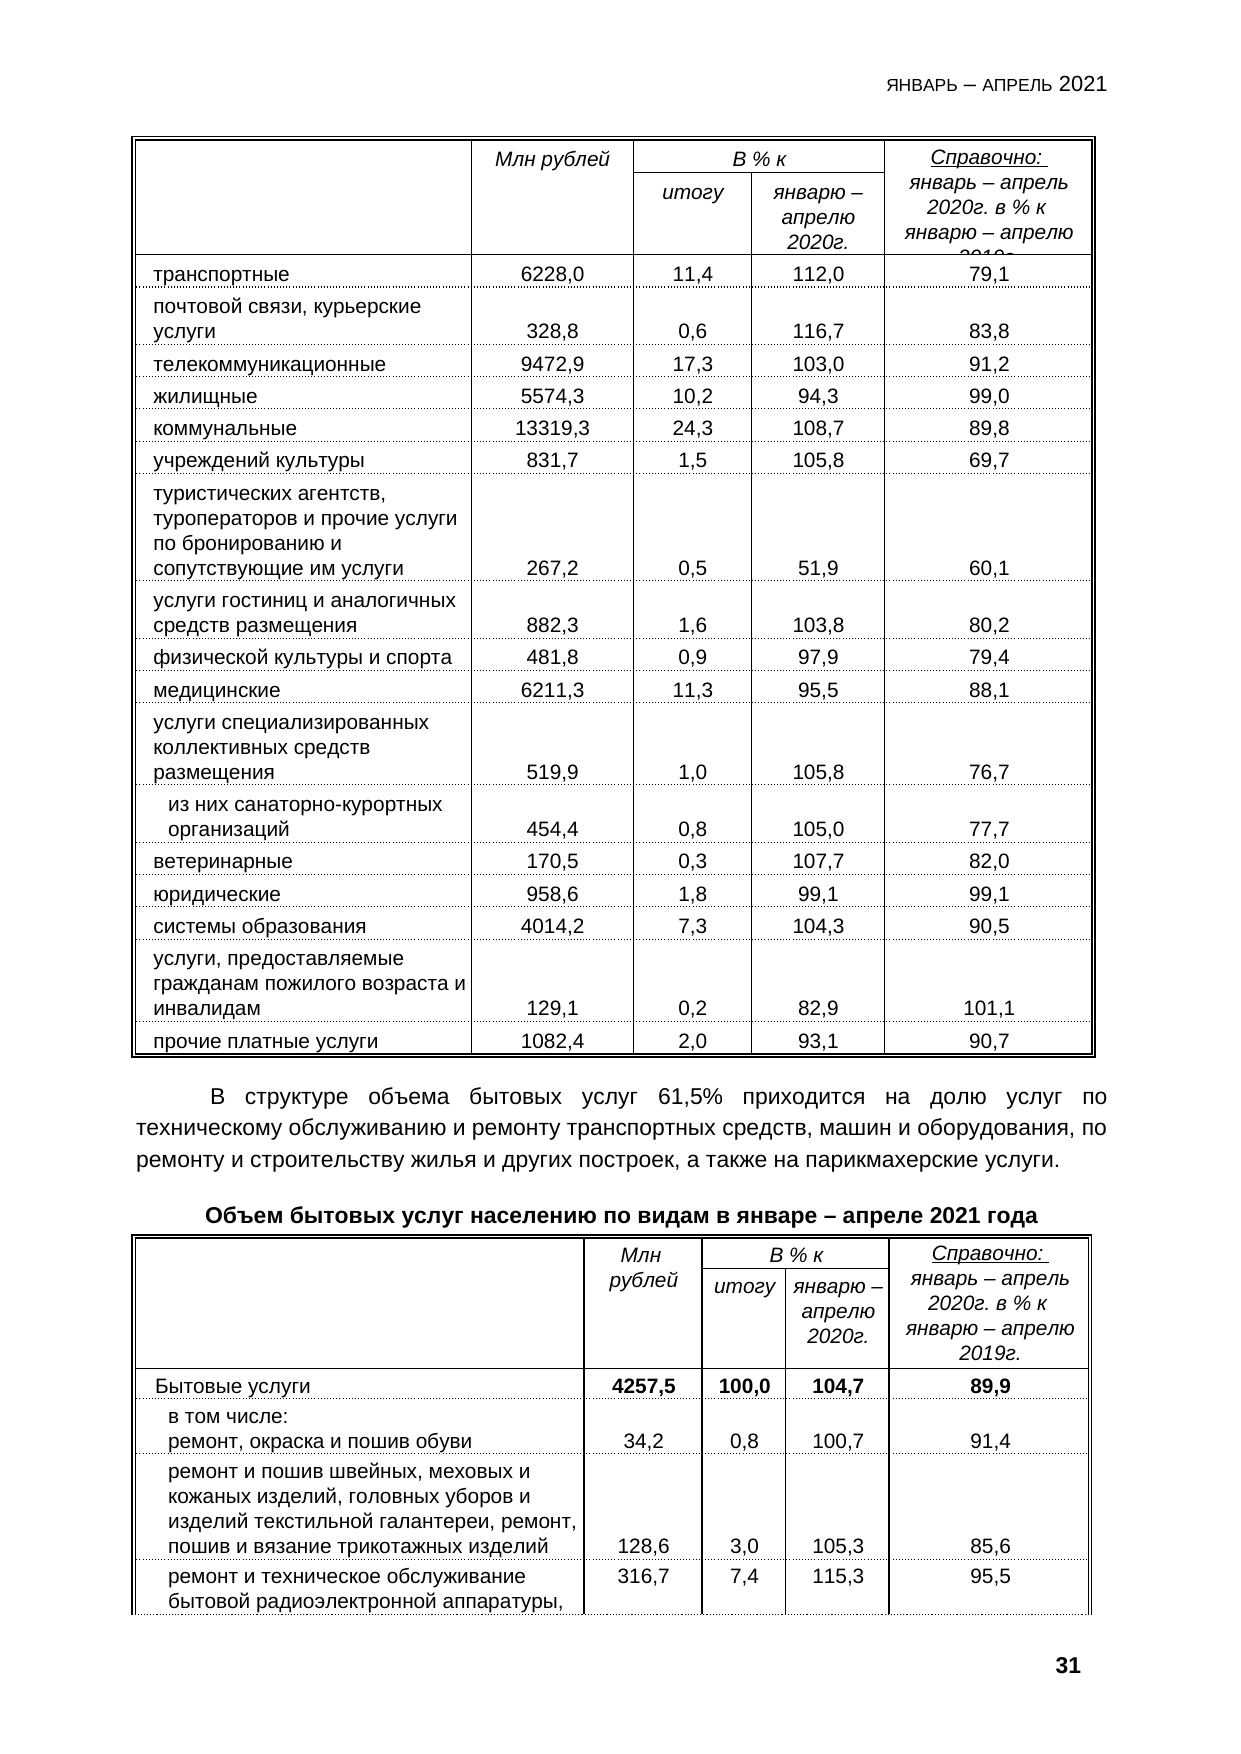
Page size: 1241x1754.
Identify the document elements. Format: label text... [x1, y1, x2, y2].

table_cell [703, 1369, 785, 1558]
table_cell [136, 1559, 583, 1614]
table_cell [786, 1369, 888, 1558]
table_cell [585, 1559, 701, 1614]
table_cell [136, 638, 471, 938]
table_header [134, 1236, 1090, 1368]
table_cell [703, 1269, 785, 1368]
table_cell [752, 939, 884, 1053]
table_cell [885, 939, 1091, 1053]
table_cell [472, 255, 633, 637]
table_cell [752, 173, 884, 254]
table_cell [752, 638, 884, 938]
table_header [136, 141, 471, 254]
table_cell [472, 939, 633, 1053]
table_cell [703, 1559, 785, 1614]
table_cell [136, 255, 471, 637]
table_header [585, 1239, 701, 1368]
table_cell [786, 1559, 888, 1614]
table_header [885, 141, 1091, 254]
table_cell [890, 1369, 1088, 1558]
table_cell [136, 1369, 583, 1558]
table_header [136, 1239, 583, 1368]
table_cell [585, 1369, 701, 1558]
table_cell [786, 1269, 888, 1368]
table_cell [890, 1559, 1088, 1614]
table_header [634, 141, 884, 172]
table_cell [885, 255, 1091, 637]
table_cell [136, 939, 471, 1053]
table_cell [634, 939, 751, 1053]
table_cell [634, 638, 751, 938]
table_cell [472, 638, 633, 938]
text Объем бытовых услуг населению по видам в январе – апреле 2021 года [136, 1202, 1107, 1229]
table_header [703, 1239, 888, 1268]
text В структуре объема бытовых услуг 61,5% приходится на долю услуг по техническому обслуживанию и ремонту транспортных средств, машин и оборудования, по ремонту и строительству жилья и других построек, а также на парикмахерские услуги. [136, 1083, 1107, 1172]
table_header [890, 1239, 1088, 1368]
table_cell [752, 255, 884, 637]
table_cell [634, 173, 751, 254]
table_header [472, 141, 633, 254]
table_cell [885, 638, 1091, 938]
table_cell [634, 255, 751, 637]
